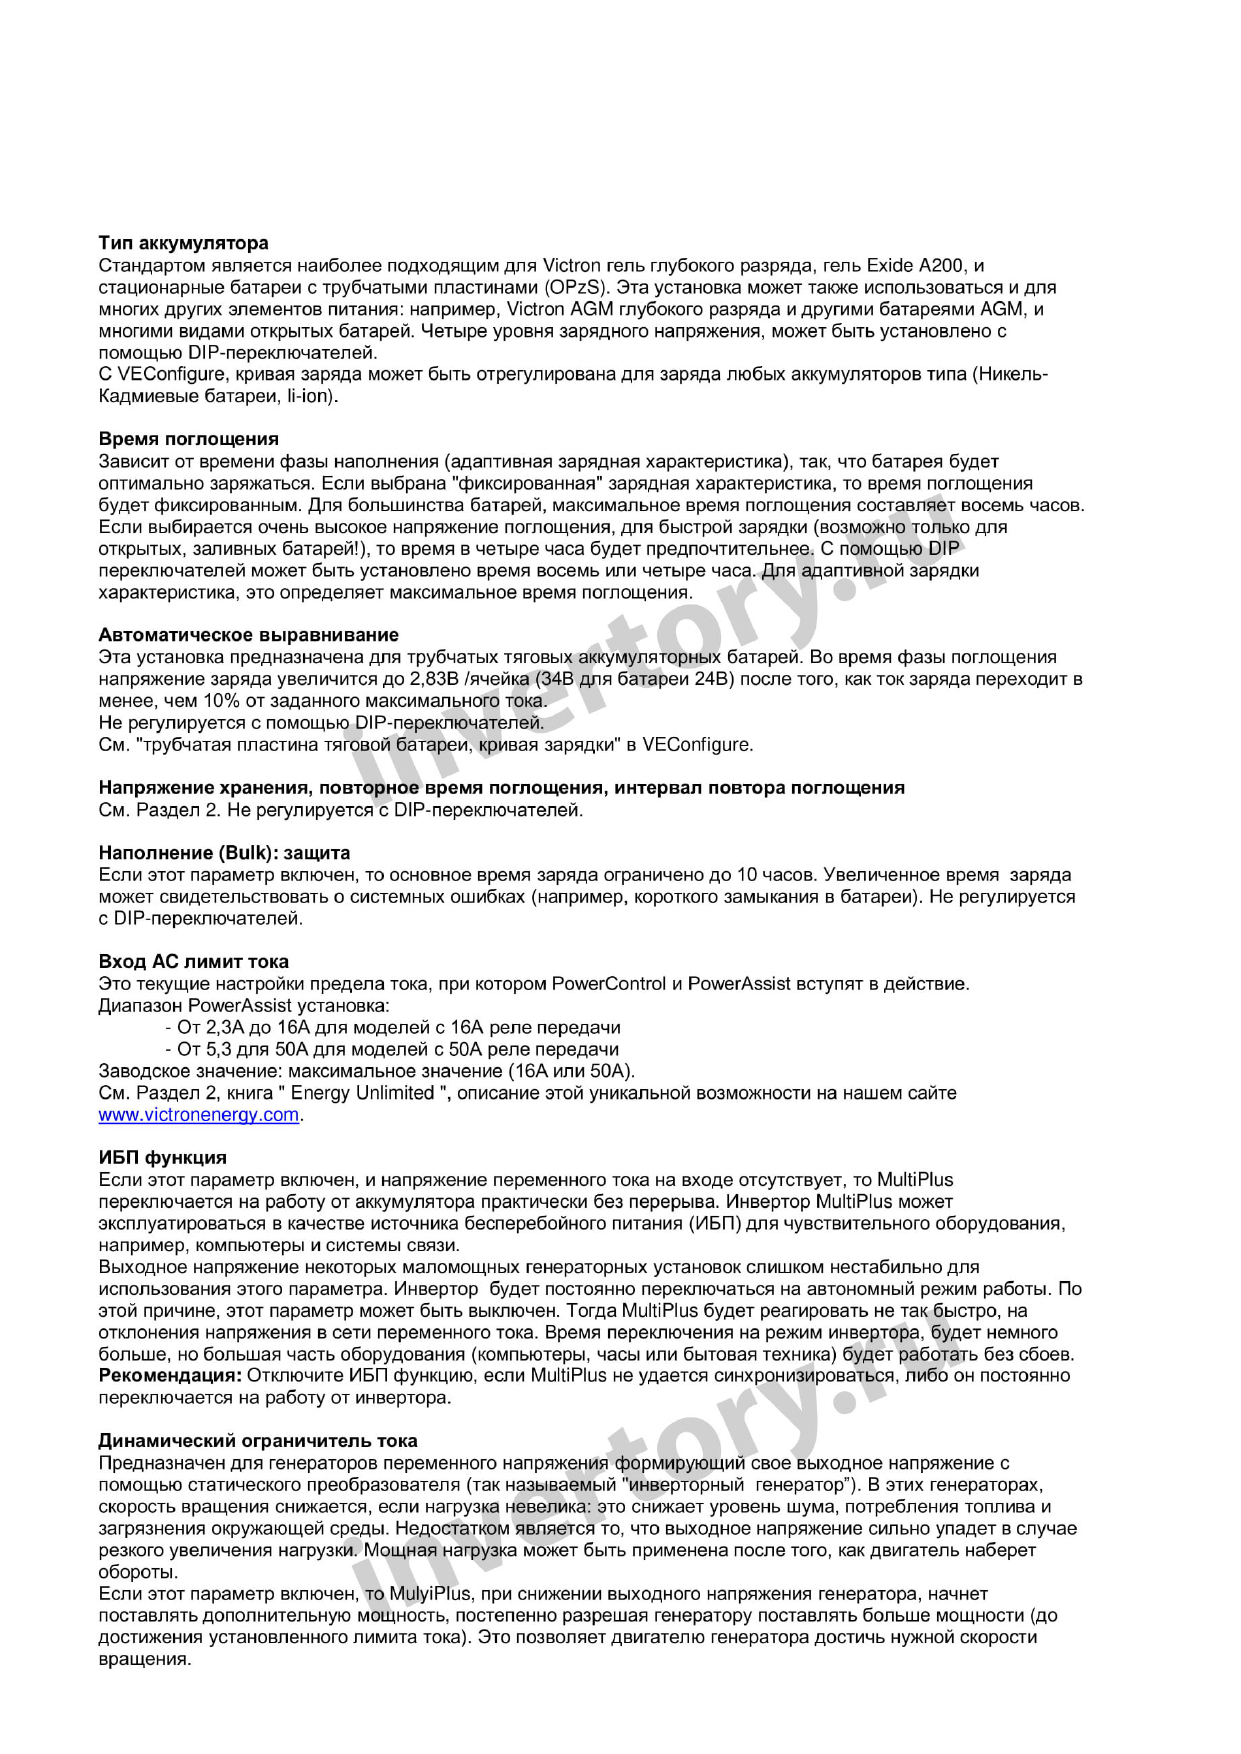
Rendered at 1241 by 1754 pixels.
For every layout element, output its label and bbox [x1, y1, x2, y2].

picture [30, 164, 1155, 1754]
